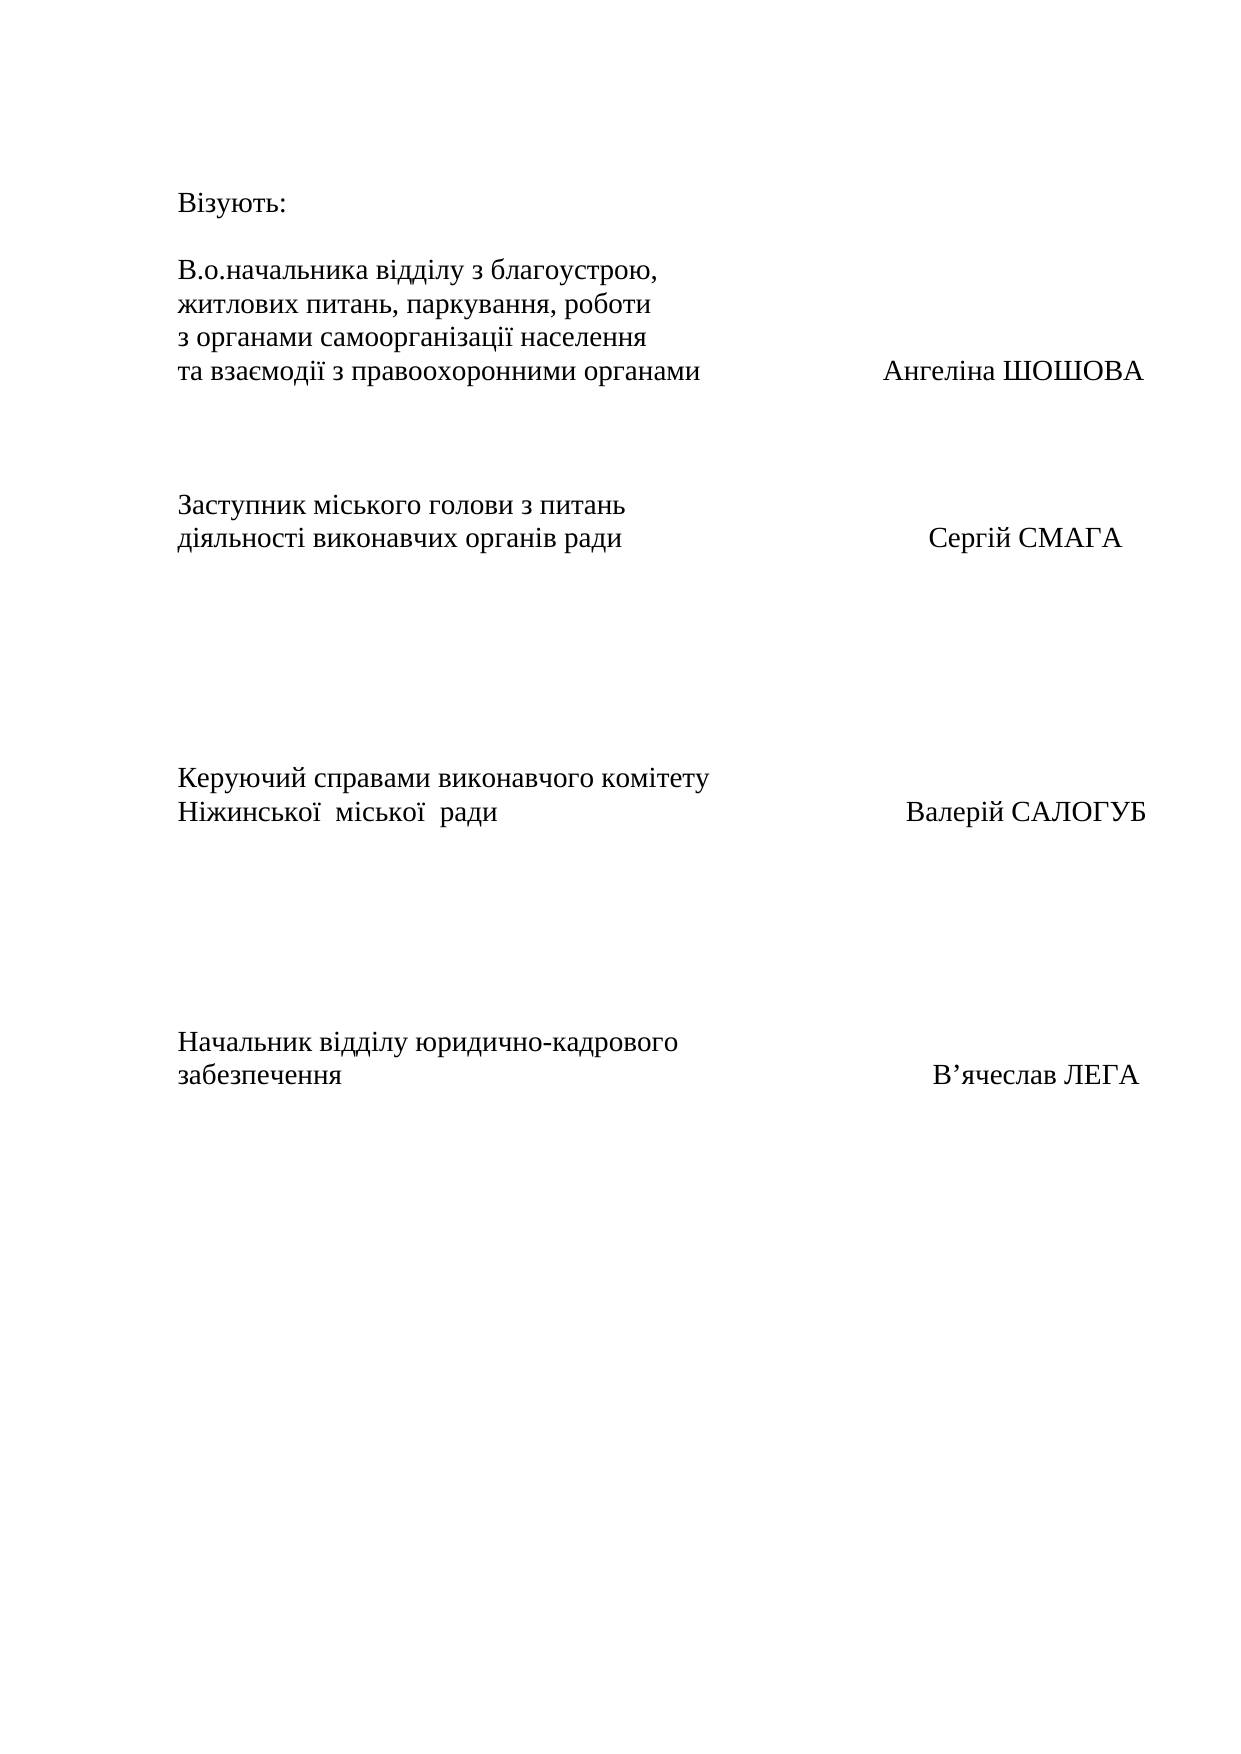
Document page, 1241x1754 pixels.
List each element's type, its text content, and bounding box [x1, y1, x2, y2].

text забезпечення В’ячеслав ЛЕГА [177, 1057, 1152, 1091]
text Ніжинської міської ради Валерій САЛОГУБ [177, 794, 1152, 861]
text В.о.начальника відділу з благоустрою, [177, 252, 1152, 286]
text Візують: [177, 185, 1152, 219]
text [177, 353, 1152, 386]
text діяльності виконавчих органів ради Сергій СМАГА [177, 521, 1152, 554]
text житлових питань, паркування, роботи [177, 286, 1152, 319]
text Начальник відділу юридично-кадрового [177, 1024, 1152, 1057]
text Керуючий справами виконавчого комітету [177, 760, 1152, 794]
text Заступник міського голови з питань [177, 487, 1152, 521]
text з органами самоорганізації населення [177, 319, 1152, 353]
